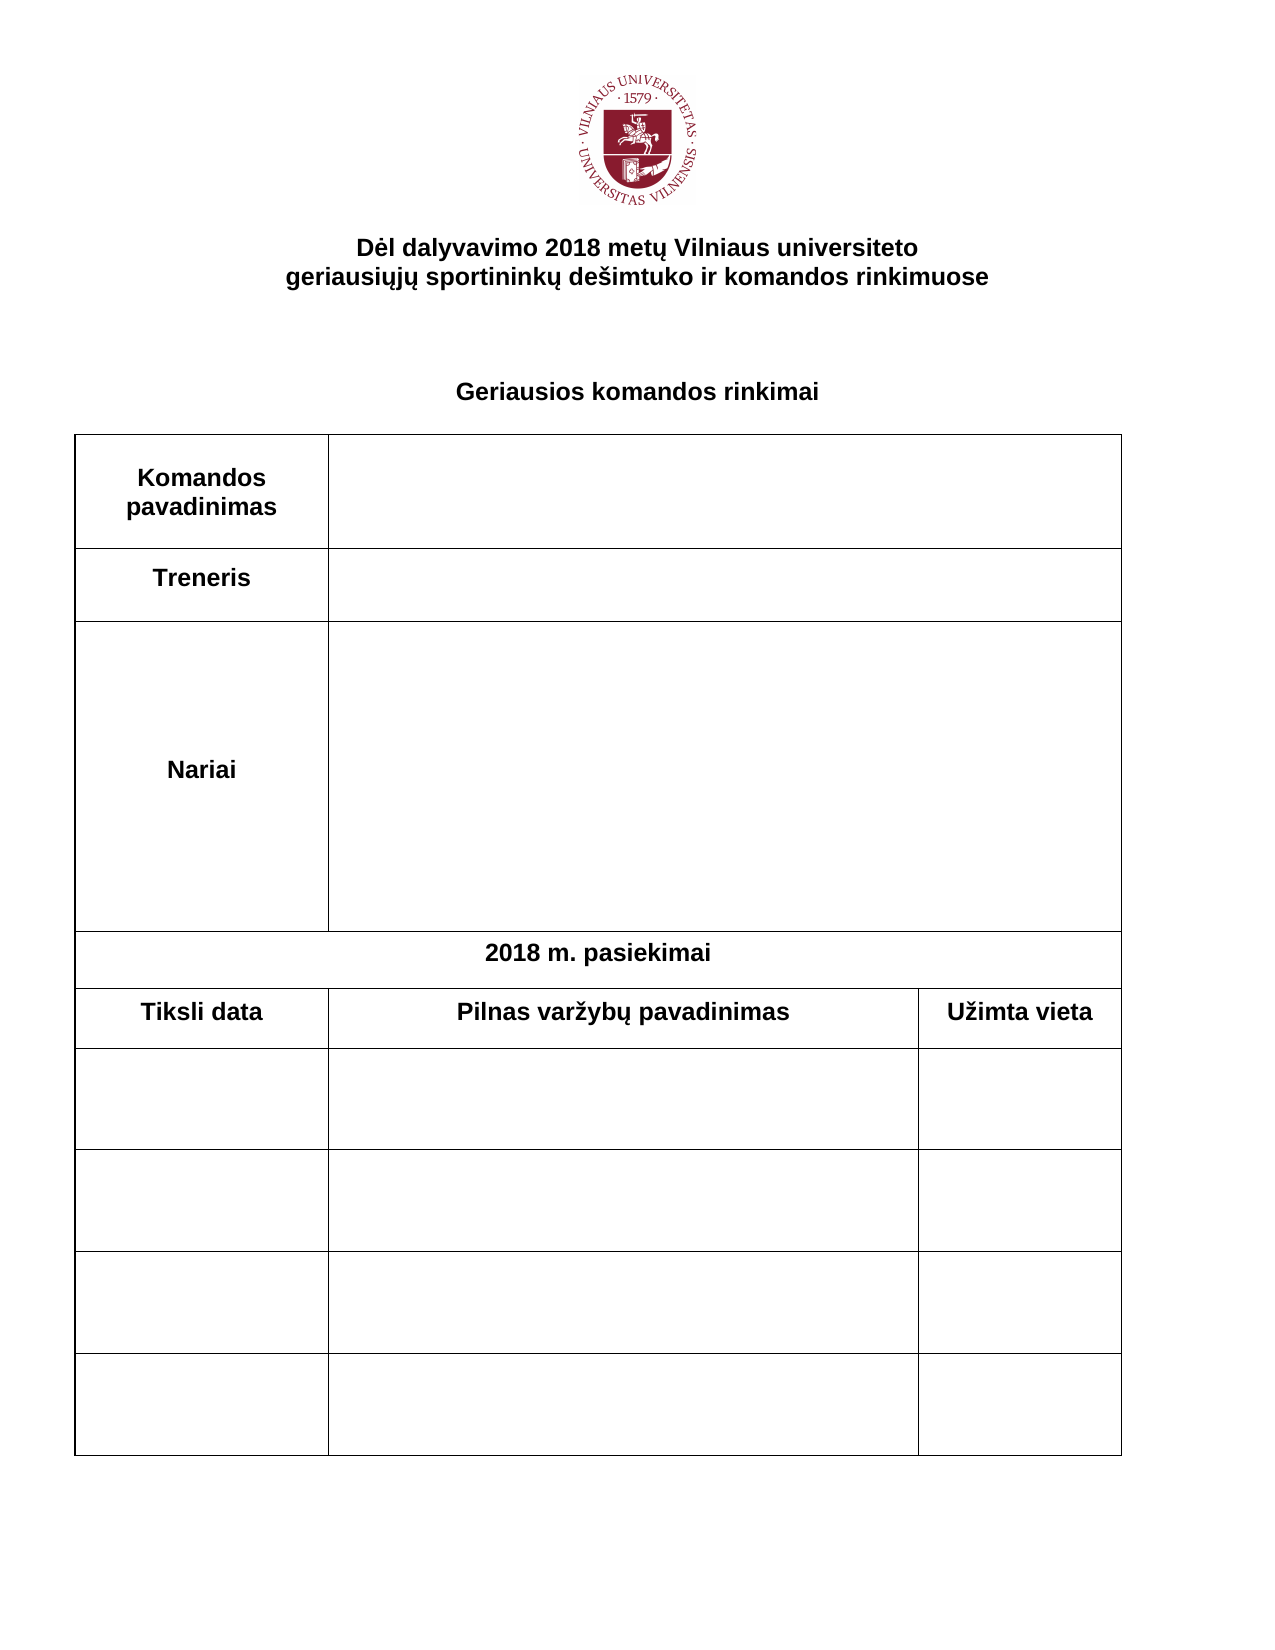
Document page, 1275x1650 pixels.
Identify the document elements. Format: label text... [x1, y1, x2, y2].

table_cell [329, 549, 1121, 621]
table_cell [329, 622, 1121, 931]
table_header [329, 435, 1121, 548]
table_cell Pilnas varžybų pavadinimas [329, 989, 918, 1047]
table_cell Nariai [76, 622, 328, 931]
table_cell [76, 1354, 328, 1455]
table_cell [919, 1252, 1121, 1353]
table_cell Tiksli data [76, 989, 328, 1047]
table_cell [919, 1150, 1121, 1251]
table_cell [329, 1049, 918, 1149]
table_cell [76, 1049, 328, 1149]
table_cell [919, 1049, 1121, 1149]
table_cell [329, 1150, 918, 1251]
table_cell [329, 1252, 918, 1353]
table_cell Užimta vieta [919, 989, 1121, 1047]
table_cell 2018 m. pasiekimai [76, 932, 1121, 988]
table_cell [76, 1252, 328, 1353]
table_cell [329, 1354, 918, 1455]
table_cell [76, 1150, 328, 1251]
table_cell Treneris [76, 549, 328, 621]
text Geriausios komandos rinkimai [150, 377, 1125, 406]
table_header Komandos pavadinimas [76, 435, 328, 548]
picture [578, 75, 697, 205]
table_cell [919, 1354, 1121, 1455]
